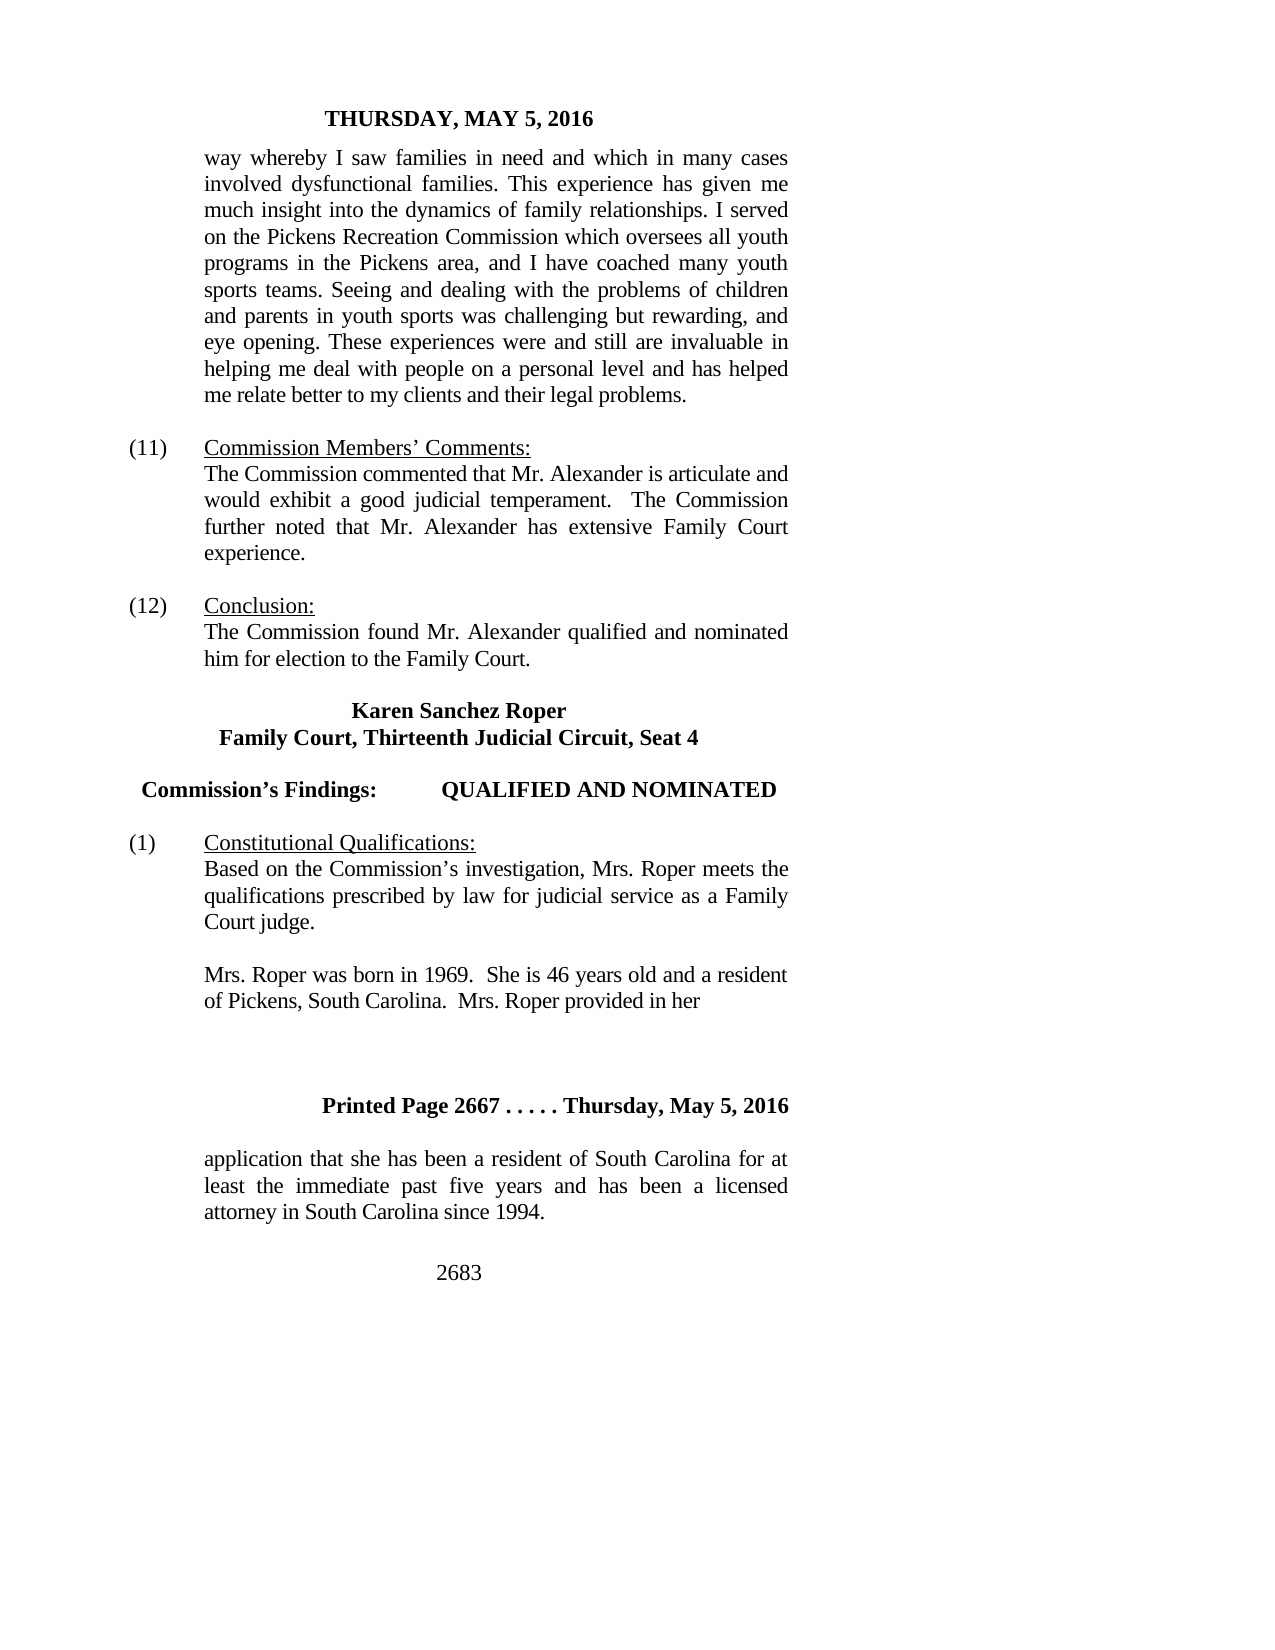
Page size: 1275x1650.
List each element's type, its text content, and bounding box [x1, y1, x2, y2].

text Family Court, Thirteenth Judicial Circuit, Seat 4 [129, 724, 789, 750]
text Based on the Commission’s investigation, Mrs. Roper meets the qualifications prescribed by law for judicial service as a Family Court judge. [204, 855, 789, 934]
text Karen Sanchez Roper [129, 697, 789, 724]
text Printed Page 2667 . . . . . Thursday, May 5, 2016 [129, 1093, 789, 1119]
text Commission’s Findings: QUALIFIED AND NOMINATED [129, 776, 789, 803]
text The Commission commented that Mr. Alexander is articulate and would exhibit a good judicial temperament. The Commission further noted that Mr. Alexander has extensive Family Court experience. [204, 460, 789, 566]
text application that she has been a resident of South Carolina for at least the immediate past five years and has been a licensed attorney in South Carolina since 1994. [204, 1145, 789, 1224]
text Mrs. Roper was born in 1969. She is 46 years old and a resident of Pickens, South Carolina. Mrs. Roper provided in her [204, 961, 789, 1013]
text (11) Commission Members’ Comments: [129, 434, 789, 460]
text (1) Constitutional Qualifications: [129, 829, 789, 855]
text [204, 144, 789, 407]
text (12) Conclusion: [129, 592, 789, 618]
text The Commission found Mr. Alexander qualified and nominated him for election to the Family Court. [204, 618, 789, 671]
